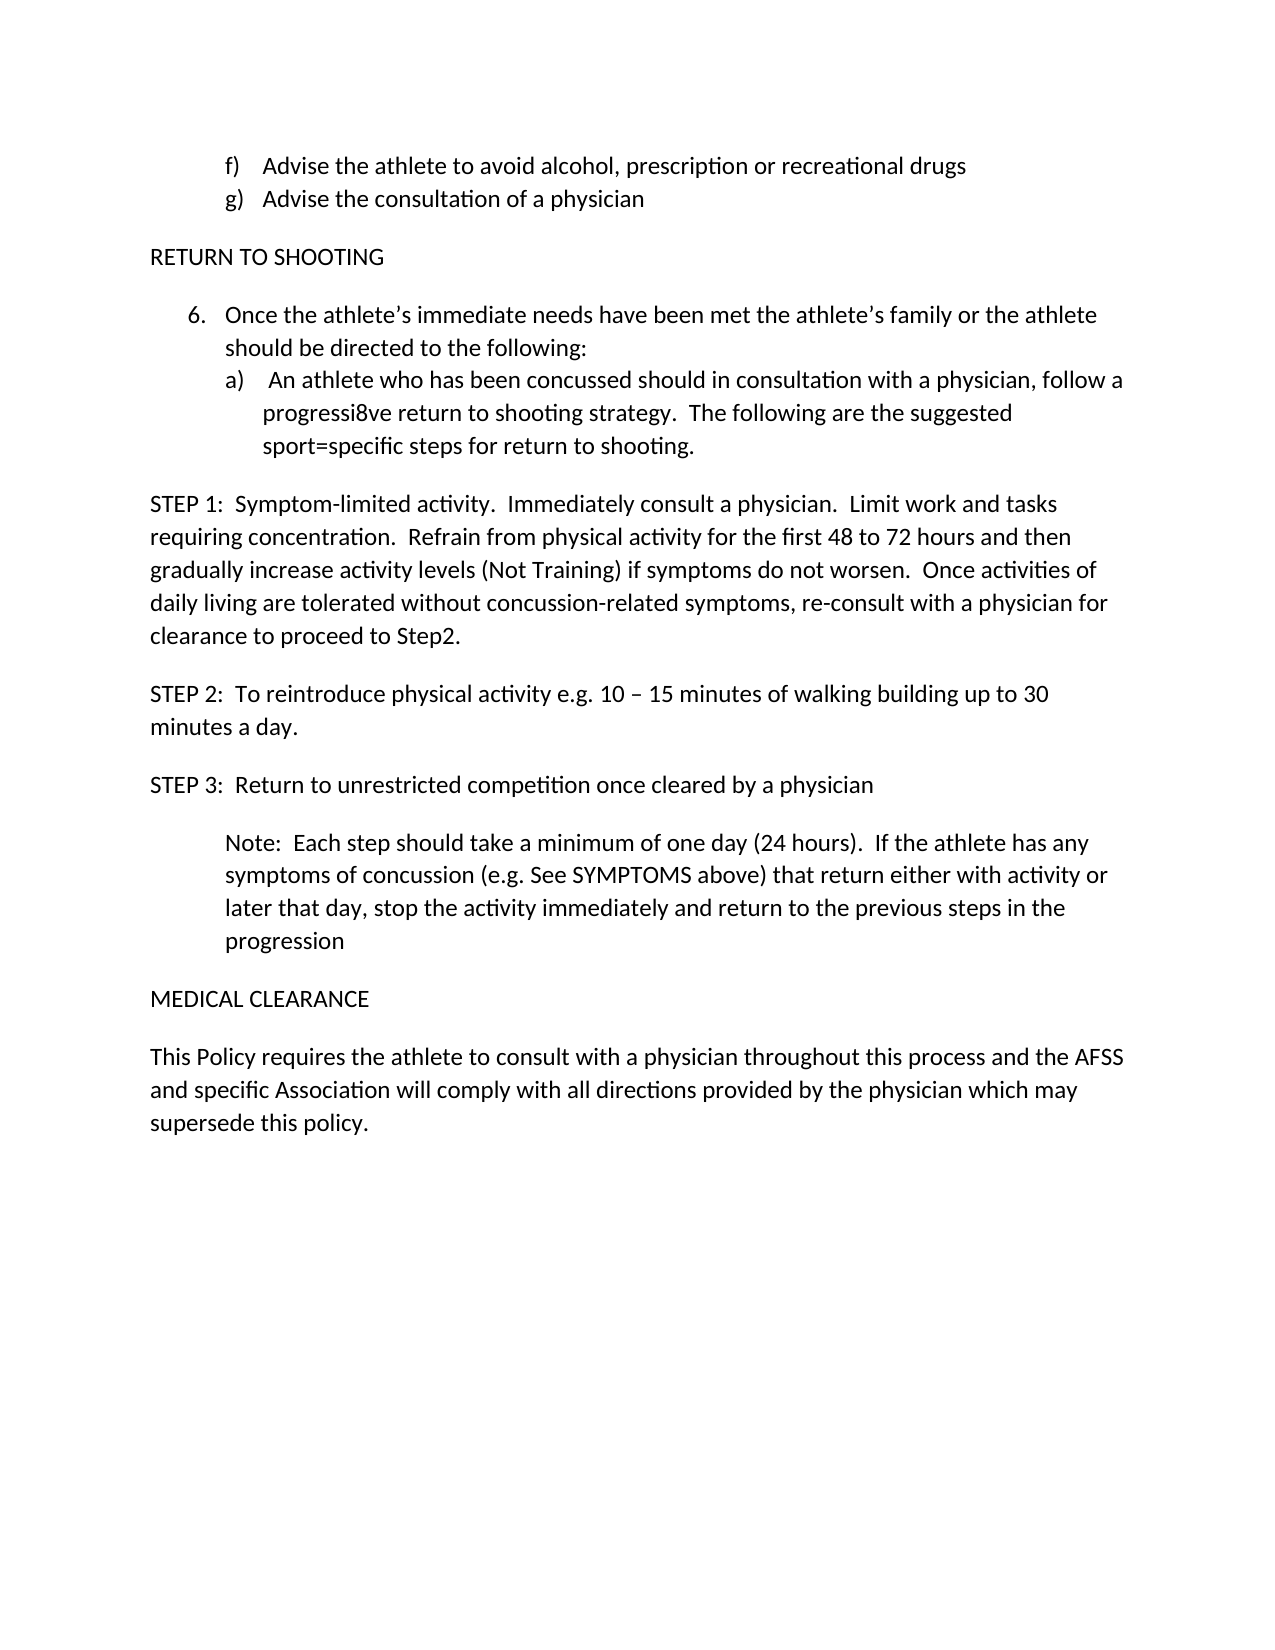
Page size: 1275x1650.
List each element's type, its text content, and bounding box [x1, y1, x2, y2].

list Once the athlete’s immediate needs have been met the athlete’s family or the athlete should be directed to the following: [187, 299, 1125, 362]
text STEP 1: Symptom-limited activity. Immediately consult a physician. Limit work and tasks requiring concentration. Refrain from physical activity for the first 48 to 72 hours and then gradually increase activity levels (Not Training) if symptoms do not worsen. Once activities of daily living are tolerated without concussion-related symptoms, re-consult with a physician for clearance to proceed to Step2. [150, 488, 1125, 651]
text Note: Each step should take a minimum of one day (24 hours). If the athlete has any symptoms of concussion (e.g. See SYMPTOMS above) that return either with activity or later that day, stop the activity immediately and return to the previous steps in the progression [225, 827, 1125, 956]
list Advise the consultation of a physician [225, 183, 1125, 213]
text This Policy requires the athlete to consult with a physician throughout this process and the AFSS and specific Association will comply with all directions provided by the physician which may supersede this policy. [150, 1041, 1125, 1138]
text RETURN TO SHOOTING [150, 241, 1125, 271]
text MEDICAL CLEARANCE [150, 983, 1125, 1014]
text STEP 2: To reintroduce physical activity e.g. 10 – 15 minutes of walking building up to 30 minutes a day. [150, 678, 1125, 741]
list Advise the athlete to avoid alcohol, prescription or recreational drugs [225, 150, 1125, 181]
list An athlete who has been concussed should in consultation with a physician, follow a progressi8ve return to shooting strategy. The following are the suggested sport=specific steps for return to shooting. [225, 364, 1125, 461]
text STEP 3: Return to unrestricted competition once cleared by a physician [150, 769, 1125, 799]
